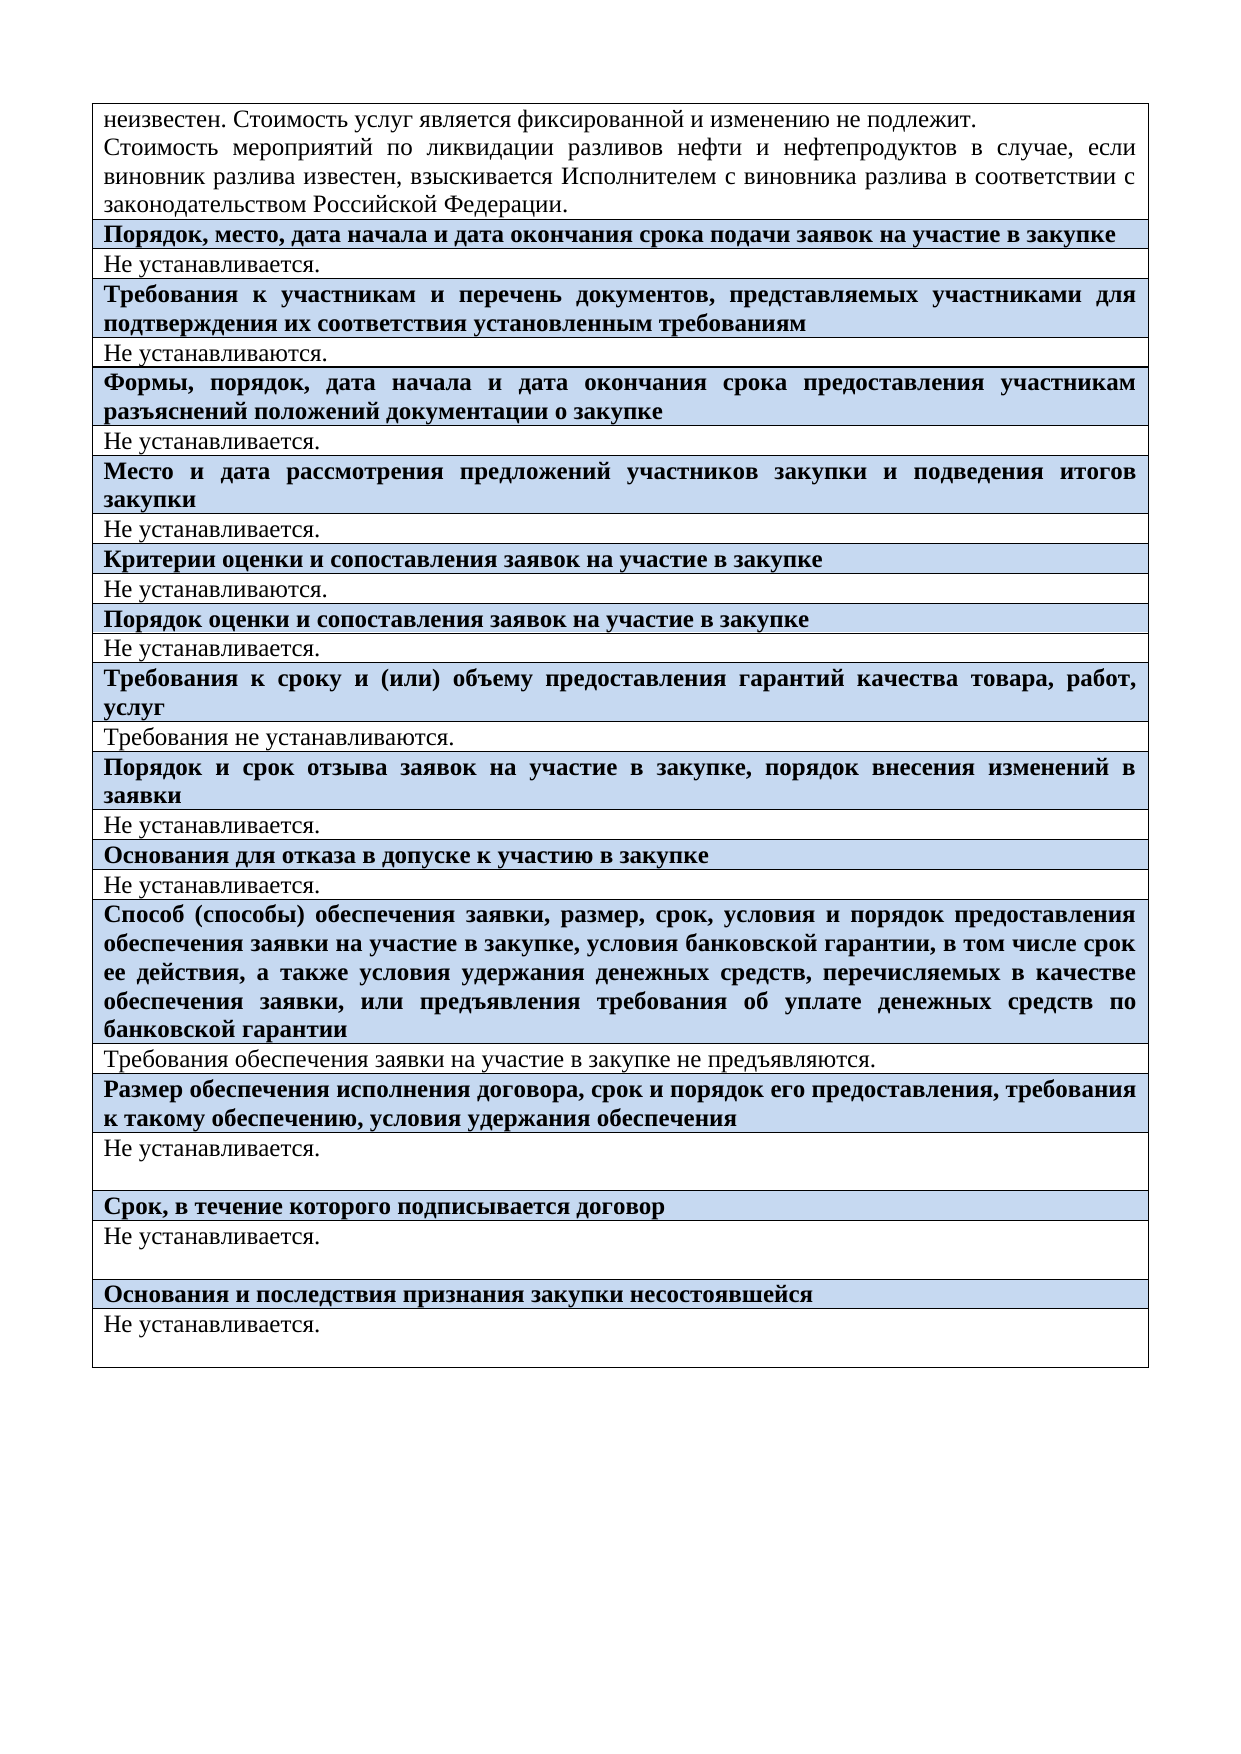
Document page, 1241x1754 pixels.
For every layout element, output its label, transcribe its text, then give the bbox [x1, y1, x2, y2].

table_cell Срок, в течение которого подписывается договор [93, 1191, 1148, 1220]
table_cell Требования к сроку и (или) объему предоставления гарантий качества товара, работ, услуг [93, 663, 1148, 721]
table_cell Требования не устанавливаются. [93, 722, 1148, 751]
table_cell Основания для отказа в допуске к участию в закупке [93, 840, 1148, 869]
table_cell Порядок, место, дата начала и дата окончания срока подачи заявок на участие в закупке [93, 220, 1148, 248]
table_cell Порядок оценки и сопоставления заявок на участие в закупке [93, 604, 1148, 632]
table_cell Способ (способы) обеспечения заявки, размер, срок, условия и порядок предоставления обеспечения заявки на участие в закупке, условия банковской гарантии, в том числе срок ее действия, а также условия удержания денежных средств, перечисляемых в качестве обеспечения заявки, или предъявления требования об уплате денежных средств по банковской гарантии [93, 900, 1148, 1043]
table_cell Требования обеспечения заявки на участие в закупке не предъявляются. [93, 1044, 1148, 1073]
table_cell Размер обеспечения исполнения договора, срок и порядок его предоставления, требования к такому обеспечению, условия удержания обеспечения [93, 1074, 1148, 1132]
table_cell Не устанавливается. [93, 514, 1148, 543]
table_cell Не устанавливается. [93, 1221, 1148, 1278]
table_cell Не устанавливается. [93, 870, 1148, 898]
table_cell Не устанавливается. [93, 634, 1148, 662]
table_cell Критерии оценки и сопоставления заявок на участие в закупке [93, 544, 1148, 573]
table_cell Не устанавливаются. [93, 574, 1148, 603]
table_cell Не устанавливается. [93, 249, 1148, 278]
table_cell Место и дата рассмотрения предложений участников закупки и подведения итогов закупки [93, 456, 1148, 513]
table_cell Требования к участникам и перечень документов, представляемых участниками для подтверждения их соответствия установленным требованиям [93, 279, 1148, 337]
table_cell Формы, порядок, дата начала и дата окончания срока предоставления участникам разъяснений положений документации о закупке [93, 368, 1148, 425]
table_cell Не устанавливается. [93, 1133, 1148, 1190]
table_cell Не устанавливается. [93, 426, 1148, 455]
table_cell Не устанавливается. [93, 1309, 1148, 1367]
table_cell Не устанавливаются. [93, 338, 1148, 366]
table_cell Основания и последствия признания закупки несостоявшейся [93, 1280, 1148, 1308]
table_cell Порядок и срок отзыва заявок на участие в закупке, порядок внесения изменений в заявки [93, 752, 1148, 809]
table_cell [93, 104, 1148, 218]
table_cell Не устанавливается. [93, 810, 1148, 839]
